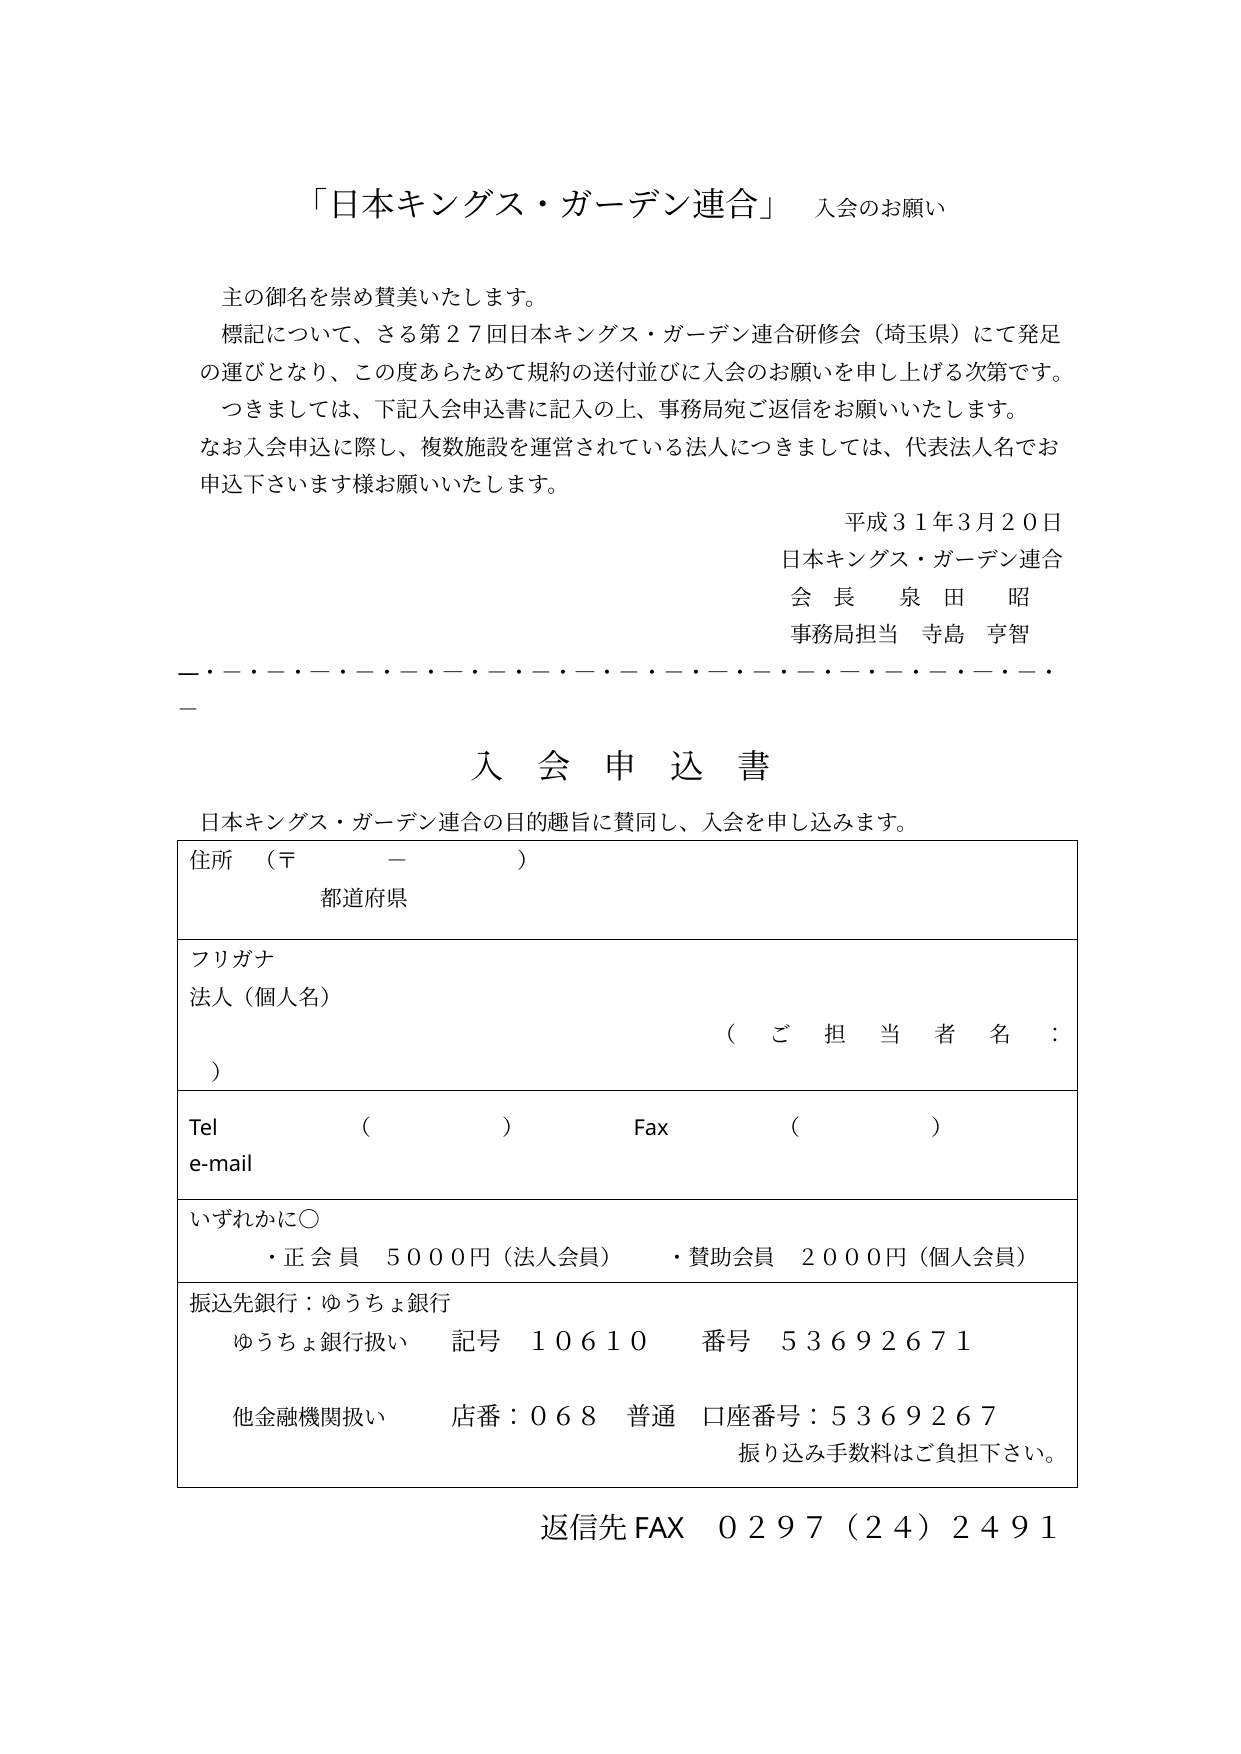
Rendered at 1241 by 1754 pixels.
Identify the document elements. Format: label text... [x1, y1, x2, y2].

text 主の御名を崇め賛美いたします。 [177, 277, 1063, 314]
text ―・－・－・―・－・－・―・－・－・―・－・－・―・－・－・―・－・－・―・－・－ [177, 652, 1063, 727]
table_cell 振込先銀行：ゆうちょ銀行 ゆうちょ銀行扱い 記号 １０６１０ 番号 ５３６９２６７１ 他金融機関扱い 店番：０６８ 普通 口座番号：５３６９２６７ 振り込み手数料はご負担下さい。 [178, 1283, 1077, 1487]
text 「日本キングス・ガーデン連合」 入会のお願い [177, 164, 1063, 239]
text 平成３１年３月２０日 [177, 502, 1063, 539]
text 返信先FAX ０２９７（２４）２４９１ [177, 1488, 1063, 1563]
text 事務局担当 寺島 亨智 [177, 614, 1063, 652]
text 会 長 泉 田 昭 [177, 577, 1063, 614]
text 入 会 申 込 書 [177, 727, 1063, 802]
text つきましては、下記入会申込書に記入の上、事務局宛ご返信をお願いいたします。 [177, 389, 1063, 427]
text なお入会申込に際し、複数施設を運営されている法人につきましては、代表法人名でお申込下さいます様お願いいたします。 [177, 427, 1063, 502]
table_cell Tel （ ） Fax （ ） e-mail [178, 1091, 1077, 1198]
text 日本キングス・ガーデン連合の目的趣旨に賛同し、入会を申し込みます。 [177, 802, 1063, 839]
text 標記について、さる第２７回日本キングス・ガーデン連合研修会（埼玉県）にて発足の運びとなり、この度あらためて規約の送付並びに入会のお願いを申し上げる次第です。 [199, 314, 1063, 389]
table_cell フリガナ 法人（個人名） （ご担当者名： ） [178, 940, 1077, 1089]
table_header 住所 （〒 － ） 都道府県 [178, 841, 1077, 938]
text 日本キングス・ガーデン連合 [177, 539, 1063, 577]
table_cell いずれかに○ ・正 会 員 ５０００円（法人会員） ・賛助会員 ２０００円（個人会員） [178, 1200, 1077, 1282]
